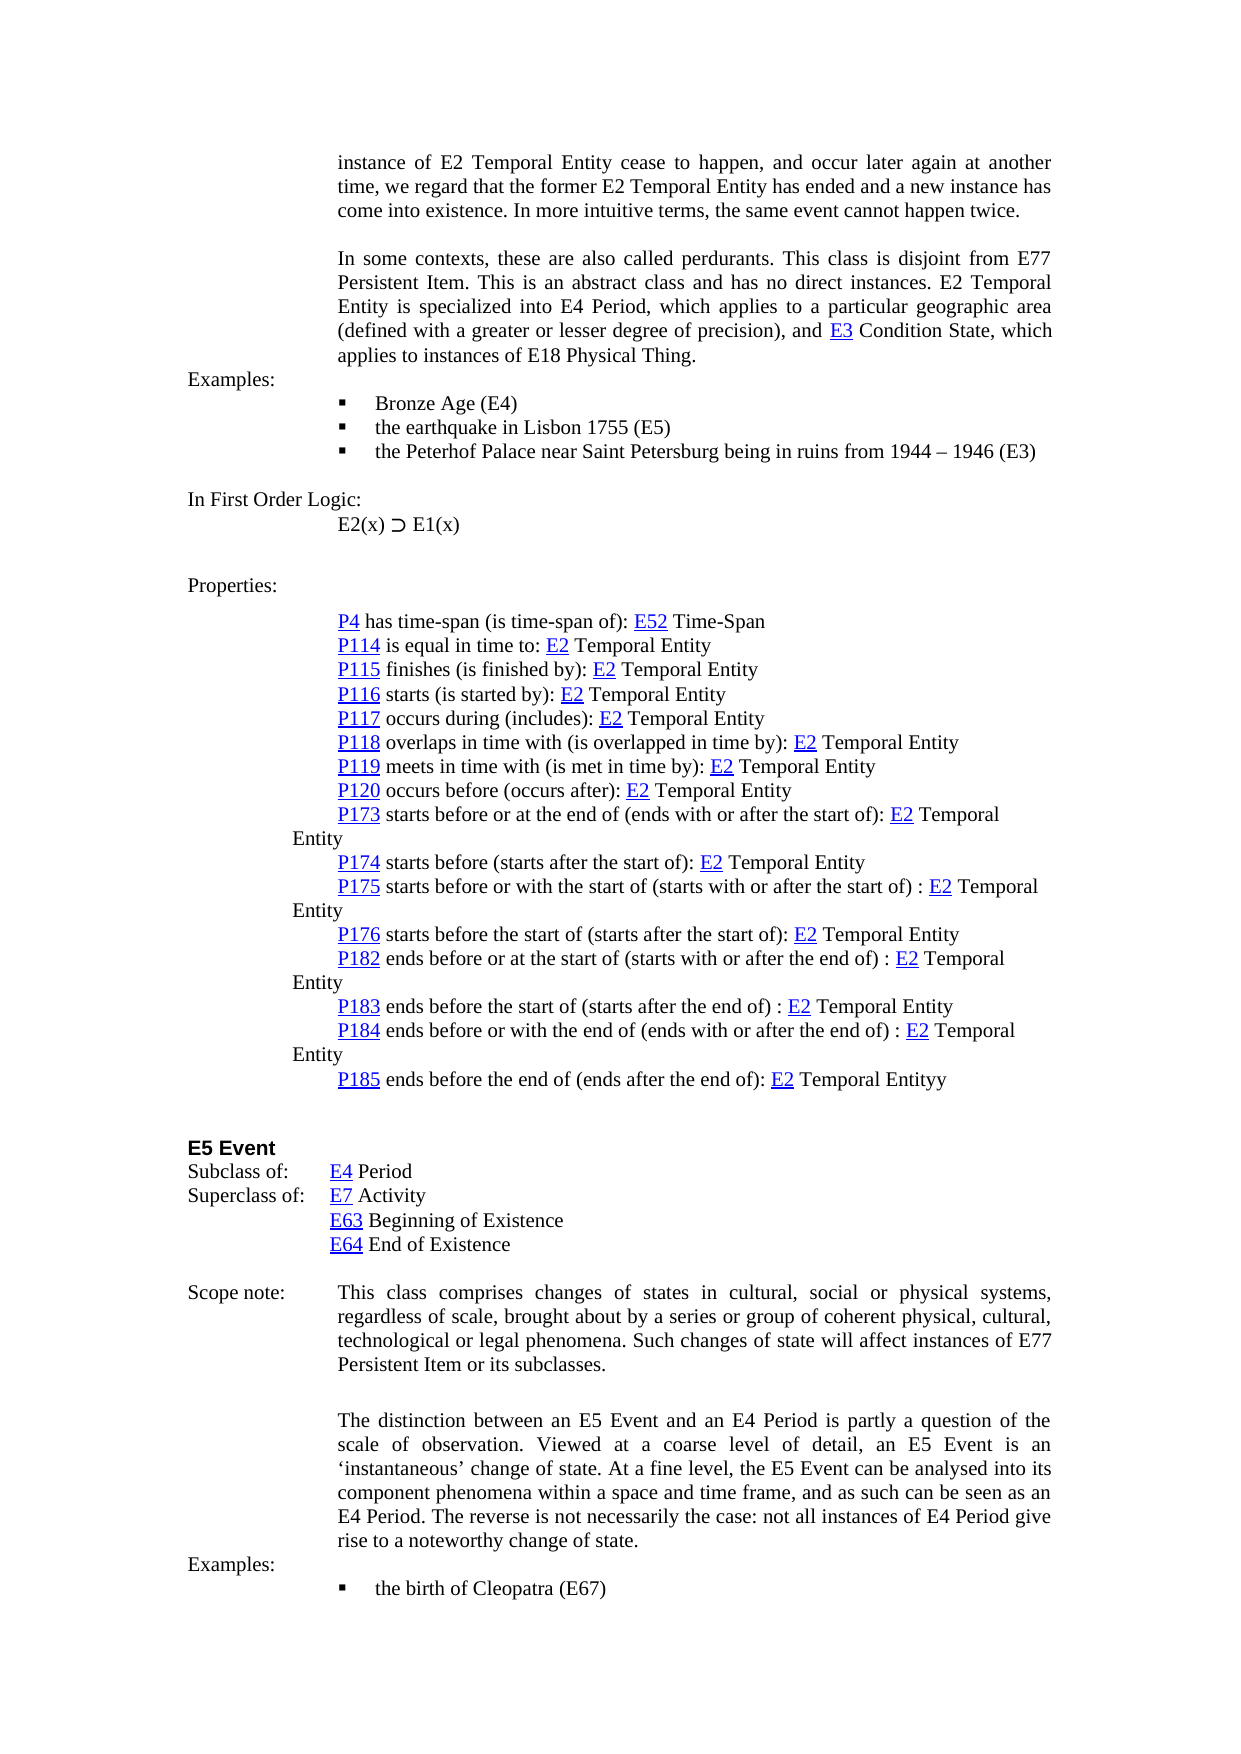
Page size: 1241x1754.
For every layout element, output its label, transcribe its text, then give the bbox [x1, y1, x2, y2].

subtitle E5 Event [187, 1135, 1053, 1159]
text P116 starts (is started by): Temporal Entity [292, 681, 1053, 706]
text Properties: [187, 573, 1053, 597]
text Subclass of: E4 Period [187, 1159, 1053, 1183]
text Examples: [187, 367, 1053, 391]
text P173 starts before or at the end of (ends with or after the start of): Temporal Entity [292, 802, 1053, 850]
text P117 occurs during (includes): Temporal Entity [292, 706, 1053, 729]
text P184 ends before or with the end of (ends with or after the end of) : Temporal Entity [292, 1018, 1053, 1066]
text P176 starts before the start of (starts after the start of): Temporal Entity [292, 922, 1053, 946]
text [187, 150, 1053, 222]
text P120 occurs before (occurs after): Temporal Entity [292, 778, 1053, 802]
text P115 finishes (is finished by): Temporal Entity [292, 657, 1053, 681]
text Scope note: This class comprises changes of states in cultural, social or physical systems, regardless of scale, brought about by a series or group of coherent physical, cultural, technological or legal phenomena. Such changes of state will affect instances of E77 Persistent Item or its subclasses. [187, 1280, 1053, 1376]
text Superclass of: Activity [187, 1183, 1053, 1207]
text In some contexts, these are also called perdurants. This class is disjoint from E77 Persistent Item. This is an abstract class and has no direct instances. E2 Temporal Entity is specialized into E4 Period, which applies to a particular geographic area (defined with a greater or lesser degree of precision), and E3 Condition State, which applies to instances of E18 Physical Thing. [187, 246, 1053, 367]
text E2(x) ⊃ E1(x) [187, 511, 1053, 536]
text P174 starts before (starts after the start of): Temporal Entity [292, 850, 1053, 874]
text P4 has time-span (is time-span of): E52 Time-Span [292, 609, 1053, 633]
text P175 starts before or with the start of (starts with or after the start of) : Temporal Entity [292, 874, 1053, 922]
text P182 ends before or at the start of (starts with or after the end of) : Temporal Entity [292, 946, 1053, 994]
list the Peterhof Palace near Saint Petersburg being in ruins from 1944 – 1946 (E3) [337, 439, 1053, 463]
list the earthquake in Lisbon 1755 (E5) [337, 415, 1053, 439]
text P114 is equal in time to: Temporal Entity [292, 633, 1053, 657]
text P118 overlaps in time with (is overlapped in time by): Temporal Entity [292, 729, 1053, 754]
text P185 ends before the end of (ends after the end of): Temporal Entityy [292, 1066, 1053, 1091]
text P119 meets in time with (is met in time by): Temporal Entity [292, 754, 1053, 778]
text Beginning of Existence [282, 1207, 1053, 1232]
text Examples: [187, 1552, 1053, 1576]
text In First Order Logic: [187, 487, 1053, 511]
text E64 End of Existence [282, 1232, 1053, 1256]
list Bronze Age (E4) [337, 391, 1053, 415]
text The distinction between an E5 Event and an E4 Period is partly a question of the scale of observation. Viewed at a coarse level of detail, an E5 Event is an ‘instantaneous’ change of state. At a fine level, the E5 Event can be analysed into its component phenomena within a space and time frame, and as such can be seen as an E4 Period. The reverse is not necessarily the case: not all instances of E4 Period give rise to a noteworthy change of state. [337, 1408, 1053, 1552]
list the birth of Cleopatra (E67) [337, 1576, 1053, 1600]
text P183 ends before the start of (starts after the end of) : Temporal Entity [292, 994, 1053, 1018]
